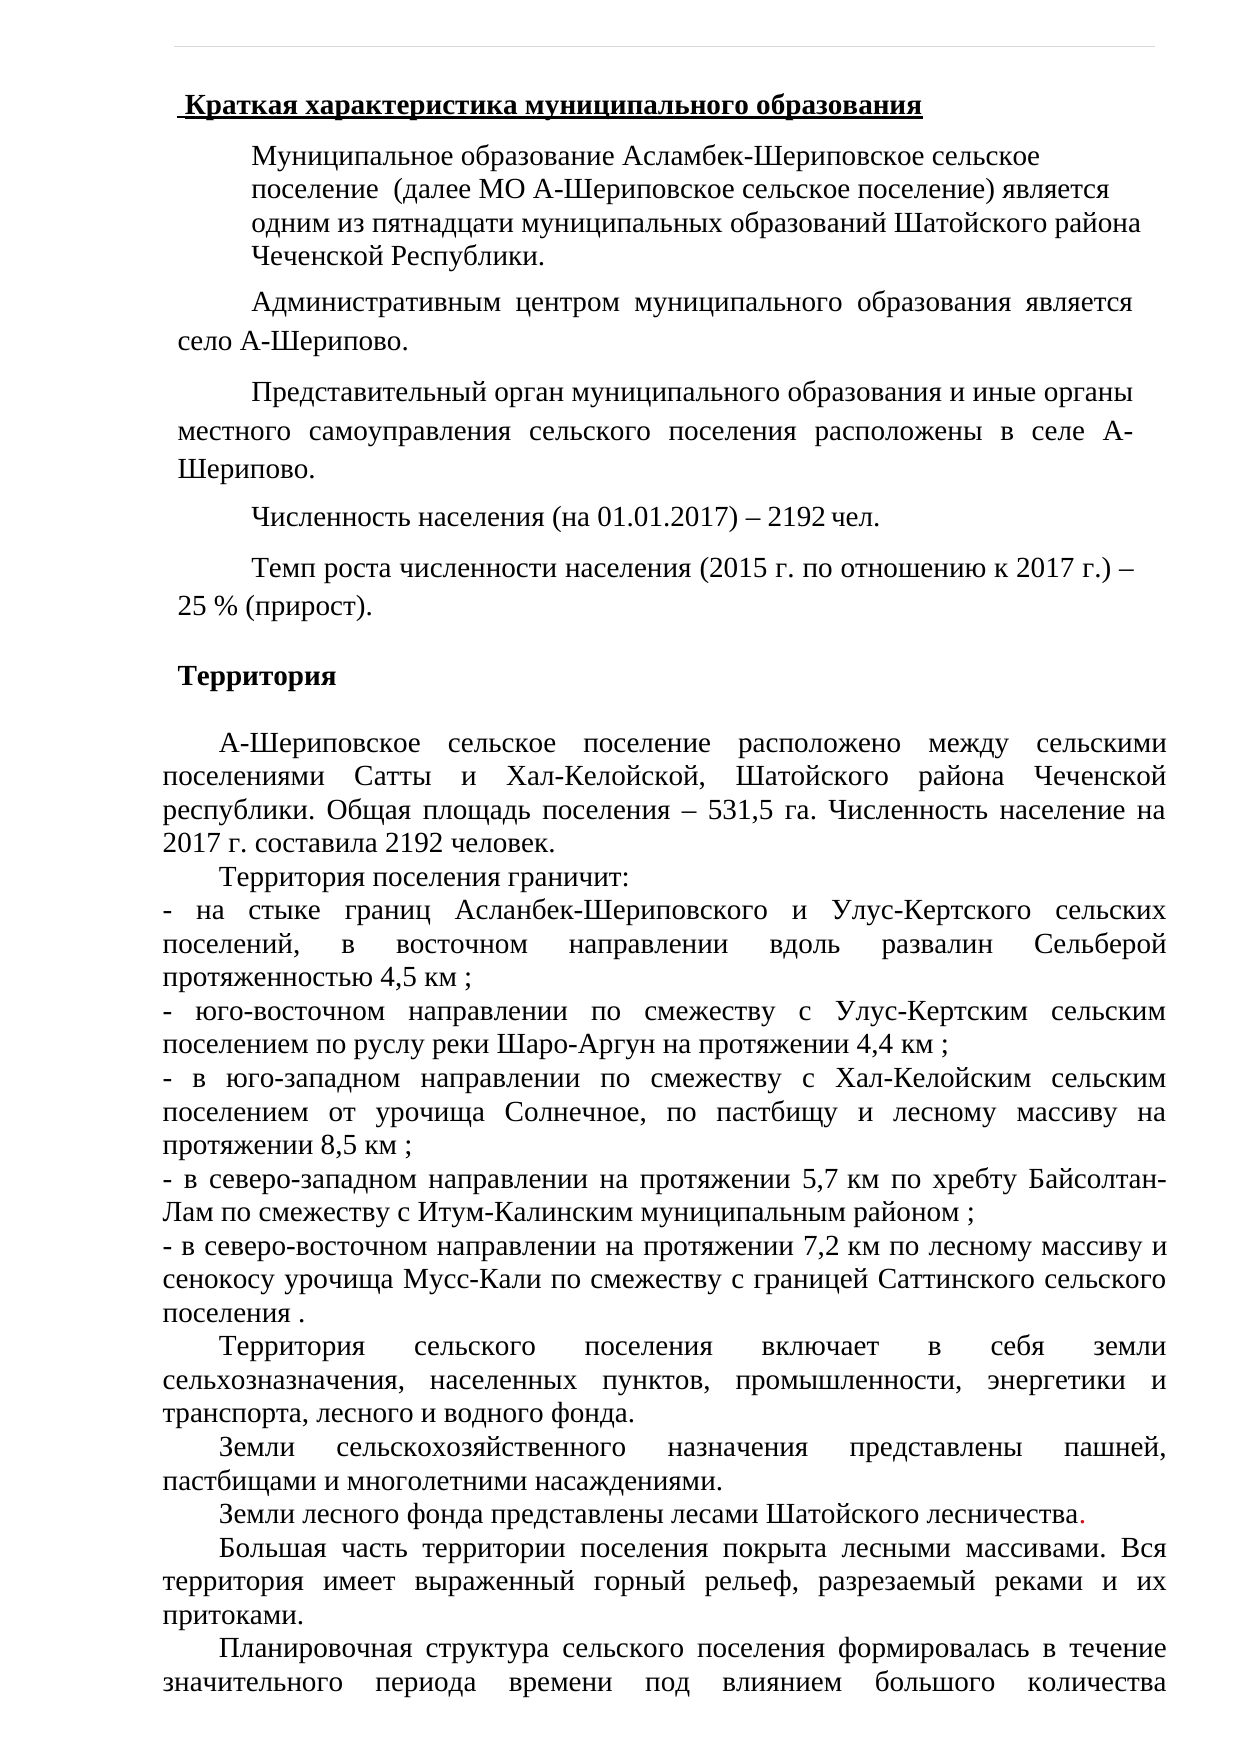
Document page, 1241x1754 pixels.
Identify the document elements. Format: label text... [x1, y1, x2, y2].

text - на стыке границ Асланбек-Шериповского и Улус-Кертского сельских поселений, в восточном направлении вдоль развалин Сельберой протяженностью 4,5 км ; [162, 892, 1167, 993]
text Краткая характеристика муниципального образования [177, 87, 1167, 121]
text - в северо-восточном направлении на протяжении 7,2 км по лесному массиву и сенокосу урочища Мусс-Кали по смежеству с границей Саттинского сельского поселения . [162, 1228, 1167, 1328]
text - в северо-западном направлении на протяжении 5,7 км по хребту Байсолтан-Лам по смежеству с Итум-Калинским муниципальным районом ; [162, 1161, 1167, 1228]
text Земли сельскохозяйственного назначения представлены пашней, пастбищами и многолетними насаждениями. [162, 1429, 1167, 1496]
text Административным центром муниципального образования является село А-Шерипово. [177, 284, 1133, 356]
text Представительный орган муниципального образования и иные органы местного самоуправления сельского поселения расположены в селе А-Шерипово. [177, 374, 1134, 485]
text Территория сельского поселения включает в себя земли сельхозназначения, населенных пунктов, промышленности, энергетики и транспорта, лесного и водного фонда. [162, 1328, 1167, 1429]
text - юго-восточном направлении по смежеству с Улус-Кертским сельским поселением по руслу реки Шаро-Аргун на протяжении 4,4 км ; [162, 993, 1167, 1060]
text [162, 1630, 1167, 1697]
text Муниципальное образование Асламбек-Шериповское сельское поселение (далее МО А-Шериповское сельское поселение) является одним из пятнадцати муниципальных образований Шатойского района Чеченской Республики. [251, 138, 1144, 272]
text Большая часть территории поселения покрыта лесными массивами. Вся территория имеет выраженный горный рельеф, разрезаемый реками и их притоками. [162, 1530, 1167, 1630]
text - в юго-западном направлении по смежеству с Хал-Келойским сельским поселением от урочища Солнечное, по пастбищу и лесному массиву на протяжении 8,5 км ; [162, 1060, 1167, 1161]
text А-Шериповское сельское поселение расположено между сельскими поселениями Сатты и Хал-Келойской, Шатойского района Чеченской республики. Общая площадь поселения – 531,5 га. Численность население на 2017 г. составила 2192 человек. [162, 725, 1167, 859]
text Темп роста численности населения (2015 г. по отношению к 2017 г.) –25 % (прирост). [177, 550, 1134, 622]
text Земли лесного фонда представлены лесами Шатойского лесничества. [162, 1496, 1167, 1530]
text Численность населения (на 01.01.2017) – 2192 чел. [251, 499, 1144, 532]
text Территория [177, 658, 1167, 691]
text Территория поселения граничит: [162, 859, 1167, 892]
